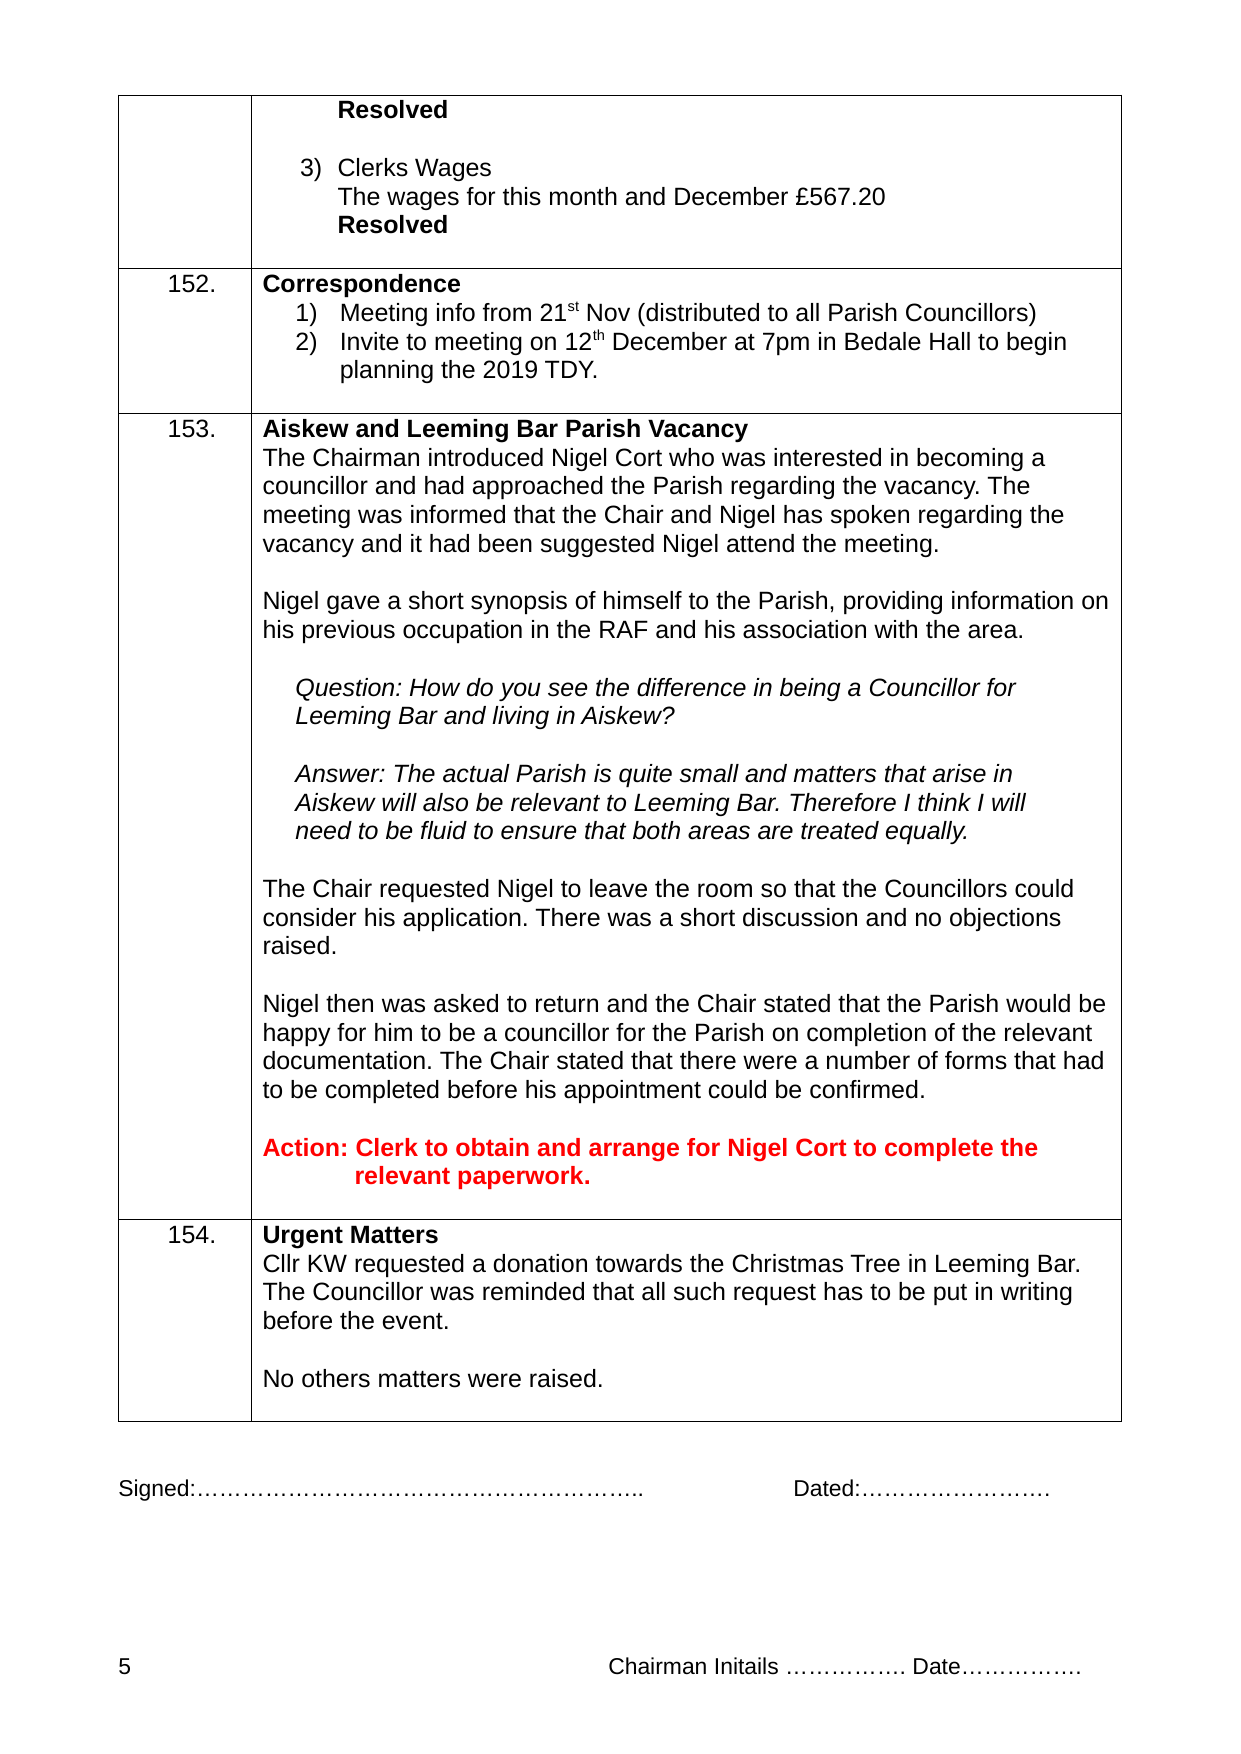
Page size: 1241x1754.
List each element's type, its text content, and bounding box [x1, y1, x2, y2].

table_cell Urgent Matters Cllr KW requested a donation towards the Christmas Tree in Leeming Bar. The Councillor was reminded that all such request has to be put in writing before the event. No others matters were raised. [252, 1220, 1121, 1421]
table_cell Aiskew and Leeming Bar Parish Vacancy The Chairman introduced Nigel Cort who was interested in becoming a councillor and had approached the Parish regarding the vacancy. The meeting was informed that the Chair and Nigel has spoken regarding the vacancy and it had been suggested Nigel attend the meeting. Nigel gave a short synopsis of himself to the Parish, providing information on his previous occupation in the RAF and his association with the area. Question: How do you see the difference in being a Councillor for Leeming Bar and living in Aiskew? Answer: The actual Parish is quite small and matters that arise in Aiskew will also be relevant to Leeming Bar. Therefore I think I will need to be fluid to ensure that both areas are treated equally. The Chair requested Nigel to leave the room so that the Councillors could consider his application. There was a short discussion and no objections raised. Nigel then was asked to return and the Chair stated that the Parish would be happy for him to be a councillor for the Parish on completion of the relevant documentation. The Chair stated that there were a number of forms that had to be completed before his appointment could be confirmed. Action: Clerk to obtain and arrange for Nigel Cort to complete the relevant paperwork. [252, 414, 1121, 1219]
table_cell Correspondence Meeting info from 21st Nov (distributed to all Parish Councillors) Invite to meeting on 12th December at 7pm in Bedale Hall to begin planning the 2019 TDY. [252, 269, 1121, 413]
table_cell [119, 96, 251, 268]
table_cell [119, 414, 251, 1219]
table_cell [252, 96, 1121, 268]
table_cell [119, 1220, 251, 1421]
table_cell [119, 269, 251, 413]
text Signed:………………………………………………….. Dated:……………………. [118, 1475, 1122, 1501]
